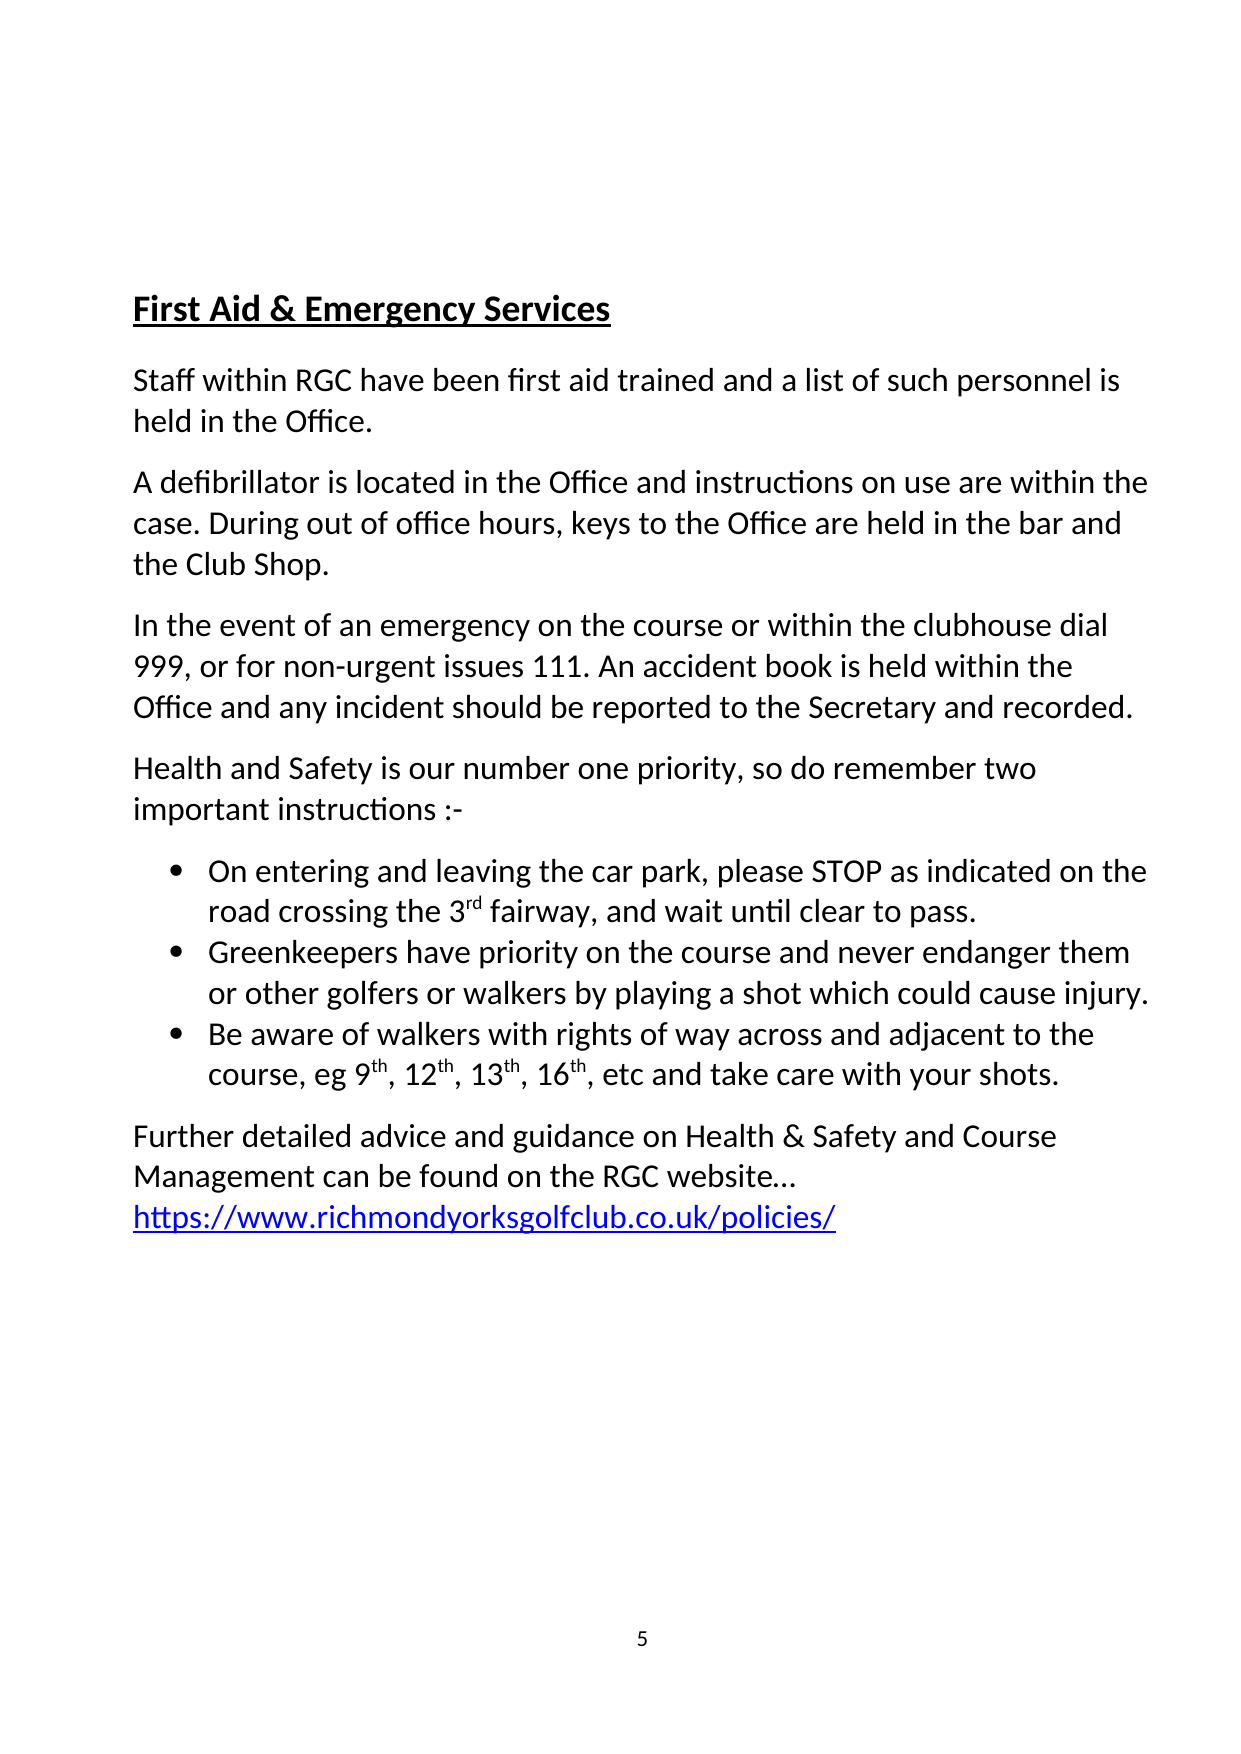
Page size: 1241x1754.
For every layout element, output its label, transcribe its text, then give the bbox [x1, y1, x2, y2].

list On entering and leaving the car park, please STOP as indicated on the road crossing the 3rd fairway, and wait until clear to pass. [170, 849, 1152, 931]
list Greenkeepers have priority on the course and never endanger them or other golfers or walkers by playing a shot which could cause injury. [170, 931, 1152, 1012]
list Be aware of walkers with rights of way across and adjacent to the course, eg 9th, 12th, 13th, 16th, etc and take care with your shots. [170, 1012, 1152, 1094]
text Further detailed advice and guidance on Health & Safety and Course Management can be found on the RGC website… https://www.richmondyorksgolfclub.co.uk/policies/ [133, 1115, 1152, 1237]
text Staff within RGC have been first aid trained and a list of such personnel is held in the Office. [133, 359, 1152, 440]
text In the event of an emergency on the course or within the clubhouse dial 999, or for non-urgent issues 111. An accident book is held within the Office and any incident should be reported to the Secretary and recorded. [133, 604, 1152, 726]
text First Aid & Emergency Services [133, 285, 1152, 331]
text Health and Safety is our number one priority, so do remember two important instructions :- [133, 747, 1152, 829]
text A defibrillator is located in the Office and instructions on use are within the case. During out of office hours, keys to the Office are held in the bar and the Club Shop. [133, 461, 1152, 583]
